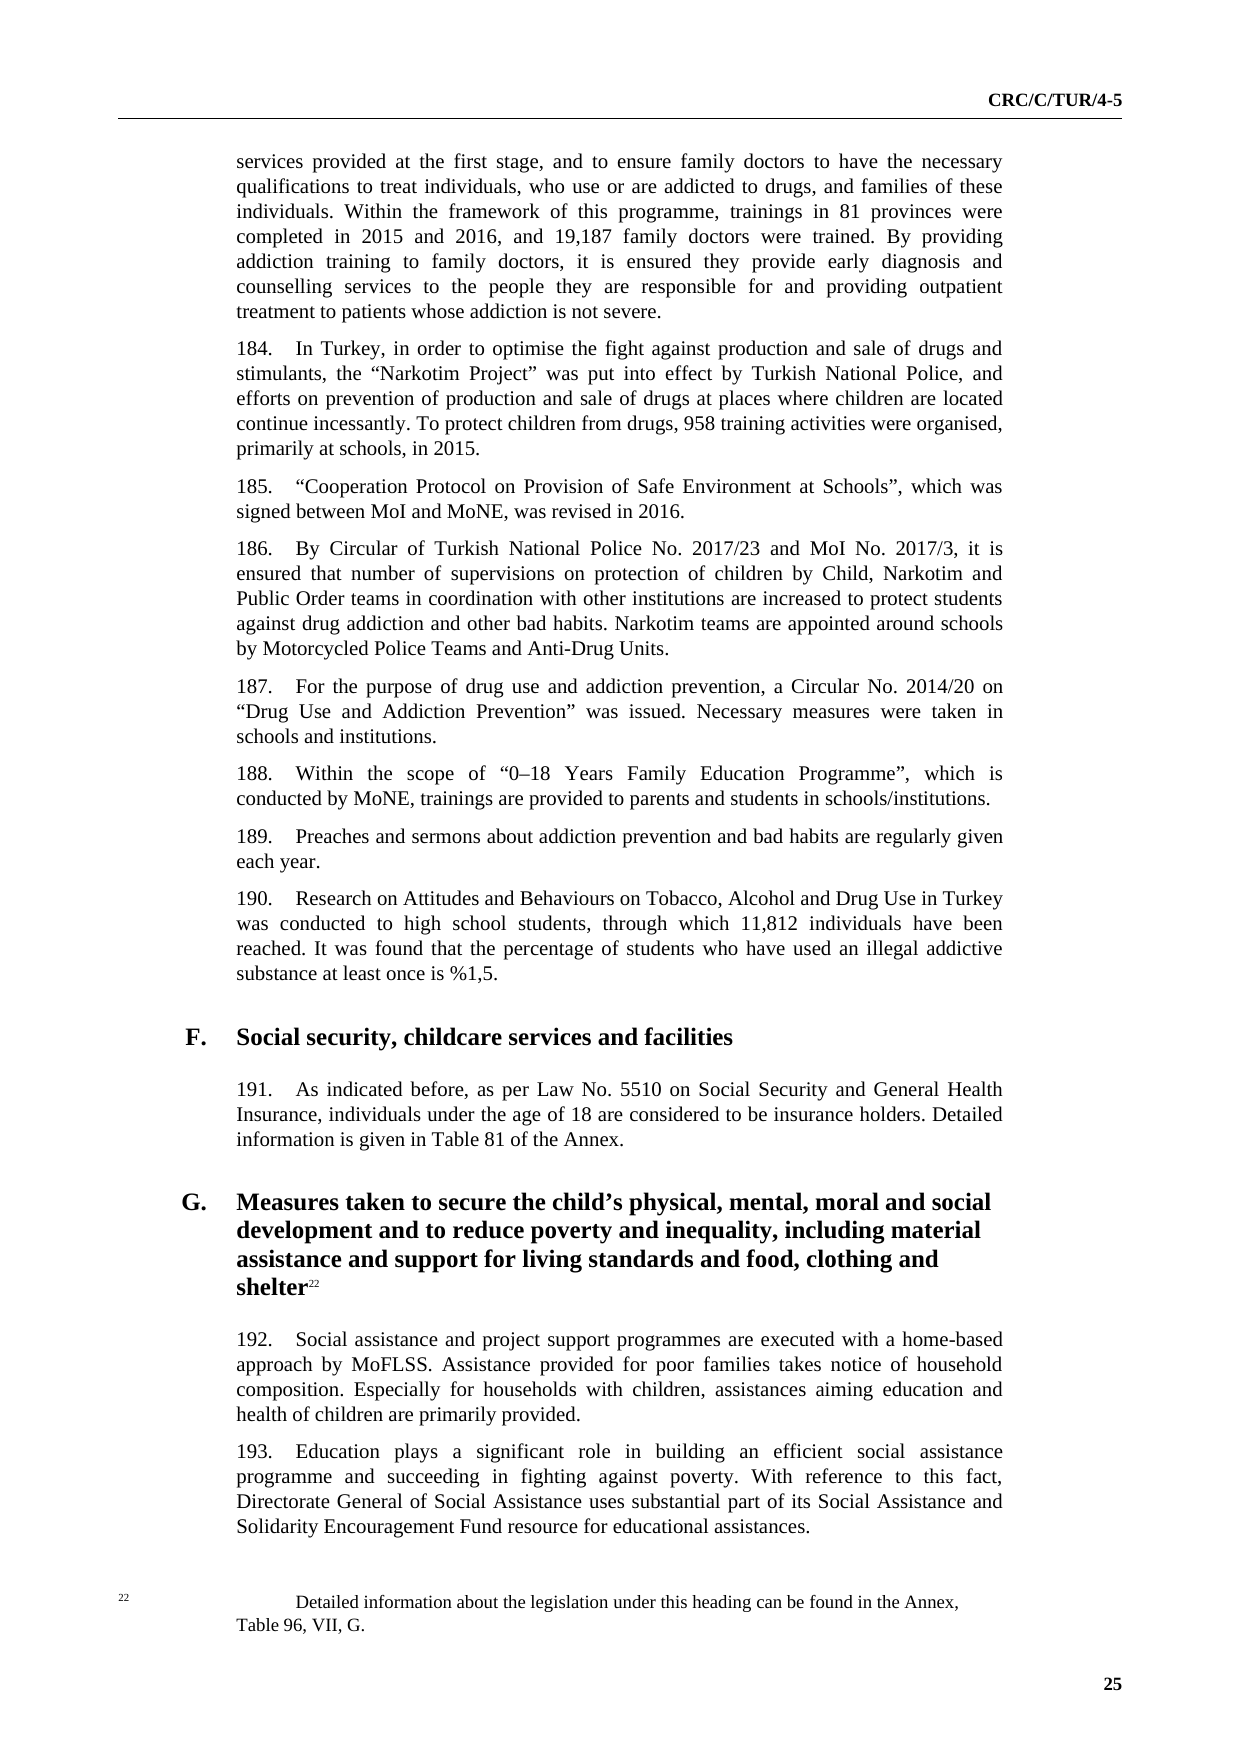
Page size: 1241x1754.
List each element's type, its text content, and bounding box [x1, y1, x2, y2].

text 192. Social assistance and project support programmes are executed with a home-based approach by MoFLSS. Assistance provided for poor families takes notice of household composition. Especially for households with children, assistances aiming education and health of children are primarily provided. [236, 1326, 1004, 1426]
text F. Social security, childcare services and facilities [118, 1023, 1004, 1051]
text 185. “Cooperation Protocol on Provision of Safe Environment at Schools”, which was signed between MoI and MoNE, was revised in 2016. [236, 473, 1004, 523]
text 190. Research on Attitudes and Behaviours on Tobacco, Alcohol and Drug Use in Turkey was conducted to high school students, through which 11,812 individuals have been reached. It was found that the percentage of students who have used an illegal addictive substance at least once is %1,5. [236, 885, 1004, 985]
text 187. For the purpose of drug use and addiction prevention, a Circular No. 2014/20 on “Drug Use and Addiction Prevention” was issued. Necessary measures were taken in schools and institutions. [236, 673, 1004, 748]
text 193. Education plays a significant role in building an efficient social assistance programme and succeeding in fighting against poverty. With reference to this fact, Directorate General of Social Assistance uses substantial part of its Social Assistance and Solidarity Encouragement Fund resource for educational assistances. [236, 1438, 1004, 1538]
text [236, 148, 1004, 323]
text 189. Preaches and sermons about addiction prevention and bad habits are regularly given each year. [236, 823, 1004, 873]
text 186. By Circular of Turkish National Police No. 2017/23 and MoI No. 2017/3, it is ensured that number of supervisions on protection of children by Child, Narkotim and Public Order teams in coordination with other institutions are increased to protect students against drug addiction and other bad habits. Narkotim teams are appointed around schools by Motorcycled Police Teams and Anti-Drug Units. [236, 535, 1004, 660]
text 191. As indicated before, as per Law No. 5510 on Social Security and General Health Insurance, individuals under the age of 18 are considered to be insurance holders. Detailed information is given in Table 81 of the Annex. [236, 1076, 1004, 1151]
text G. Measures taken to secure the child’s physical, mental, moral and social development and to reduce poverty and inequality, including material assistance and support for living standards and food, clothing and shelter [118, 1188, 1004, 1301]
text 184. In Turkey, in order to optimise the fight against production and sale of drugs and stimulants, the “Narkotim Project” was put into effect by Turkish National Police, and efforts on prevention of production and sale of drugs at places where children are located continue incessantly. To protect children from drugs, 958 training activities were organised, primarily at schools, in 2015. [236, 335, 1004, 460]
text 188. Within the scope of “0–18 Years Family Education Programme”, which is conducted by MoNE, trainings are provided to parents and students in schools/institutions. [236, 760, 1004, 810]
